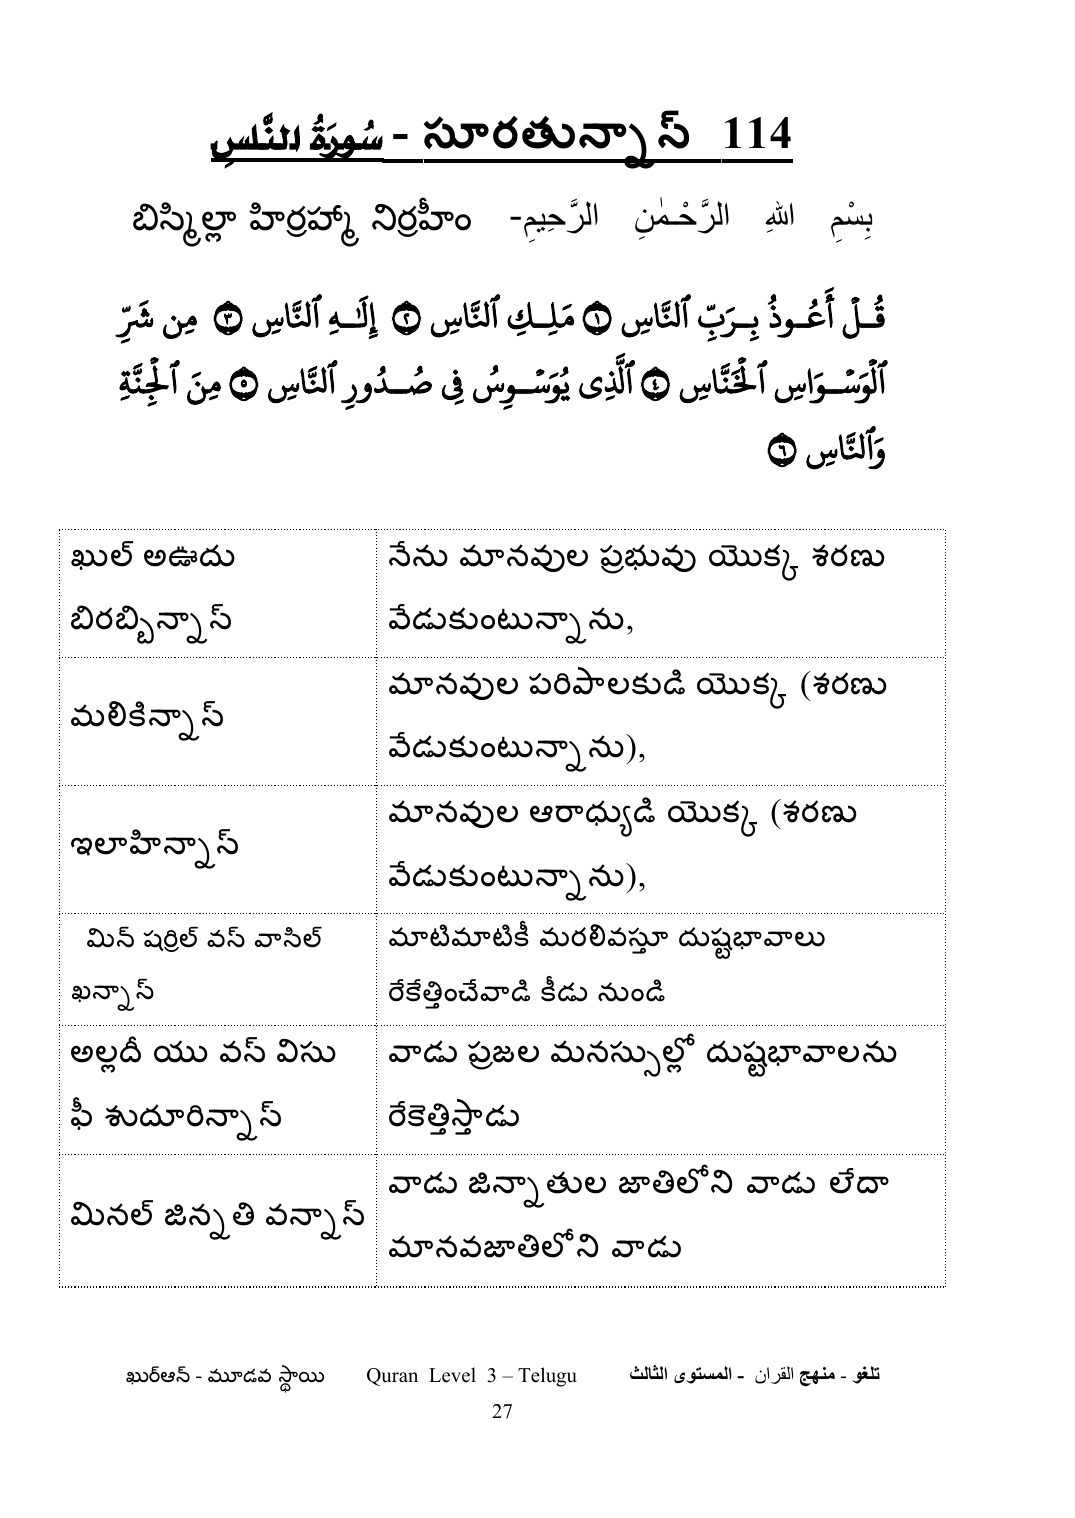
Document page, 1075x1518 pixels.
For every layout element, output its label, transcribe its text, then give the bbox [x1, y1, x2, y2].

table_cell మిన్ షర్రిల్ వస్ వాసిల్ ఖన్నాస్ [59, 913, 377, 1025]
table_cell వాడు జిన్నాతుల జాతిలోని వాడు లేదా మానవజాతిలోని వాడు [377, 1154, 945, 1286]
table_cell అల్లదీ యు వస్ విసు ఫీ శుదూరిన్నాస్ [59, 1025, 377, 1153]
table_cell మాటిమాటికీ మరలివస్తూ దుష్టభావాలు రేకేత్తించేవాడి కీడు నుండి [377, 913, 945, 1025]
text سُورَةُ النَّاسِ - సూరతున్నాస్ 114 [118, 94, 886, 189]
table_cell మానవుల పరిపాలకుడి యొక్క (శరణు వేడుకుంటున్నాను), [377, 657, 945, 785]
table_cell మలికిన్నాస్ [59, 657, 377, 785]
table_cell మానవుల ఆరాధ్యుడి యొక్క (శరణు వేడుకుంటున్నాను), [377, 785, 945, 913]
text قُلۡ أَعُوذُ بِرَبِّ ٱلنَّاسِ ١ مَلِكِ ٱلنَّاسِ ٢ إِلَٰهِ ٱلنَّاسِ ٣ مِن شَرِّ ٱلۡوَسۡوَاسِ ٱلۡخَنَّاسِ ٤ ٱلَّذِي يُوَسۡوِسُ فِي صُدُورِ ٱلنَّاسِ ٥ مِنَ ٱلۡجِنَّةِ وَٱلنَّاسِ ٦ [118, 283, 886, 481]
table_cell ఇలాహిన్నాస్ [59, 785, 377, 913]
table_cell వాడు ప్రజల మనస్సుల్లో దుష్టభావాలను రేకెత్తిస్తాడు [377, 1025, 945, 1153]
table_cell మినల్ జిన్నతి వన్నాస్ [59, 1154, 377, 1286]
table_header ఖుల్ అఊదు బిరబ్బిన్నాస్ [59, 529, 377, 657]
text بِسْمِ اللهِ الرَّحْـمٰنِ الرَّحِيمِ- బిస్మిల్లా హిర్రహ్మా నిర్రహీం [118, 189, 886, 261]
table_header నేను మానవుల ప్రభువు యొక్క శరణు వేడుకుంటున్నాను, [377, 529, 945, 657]
